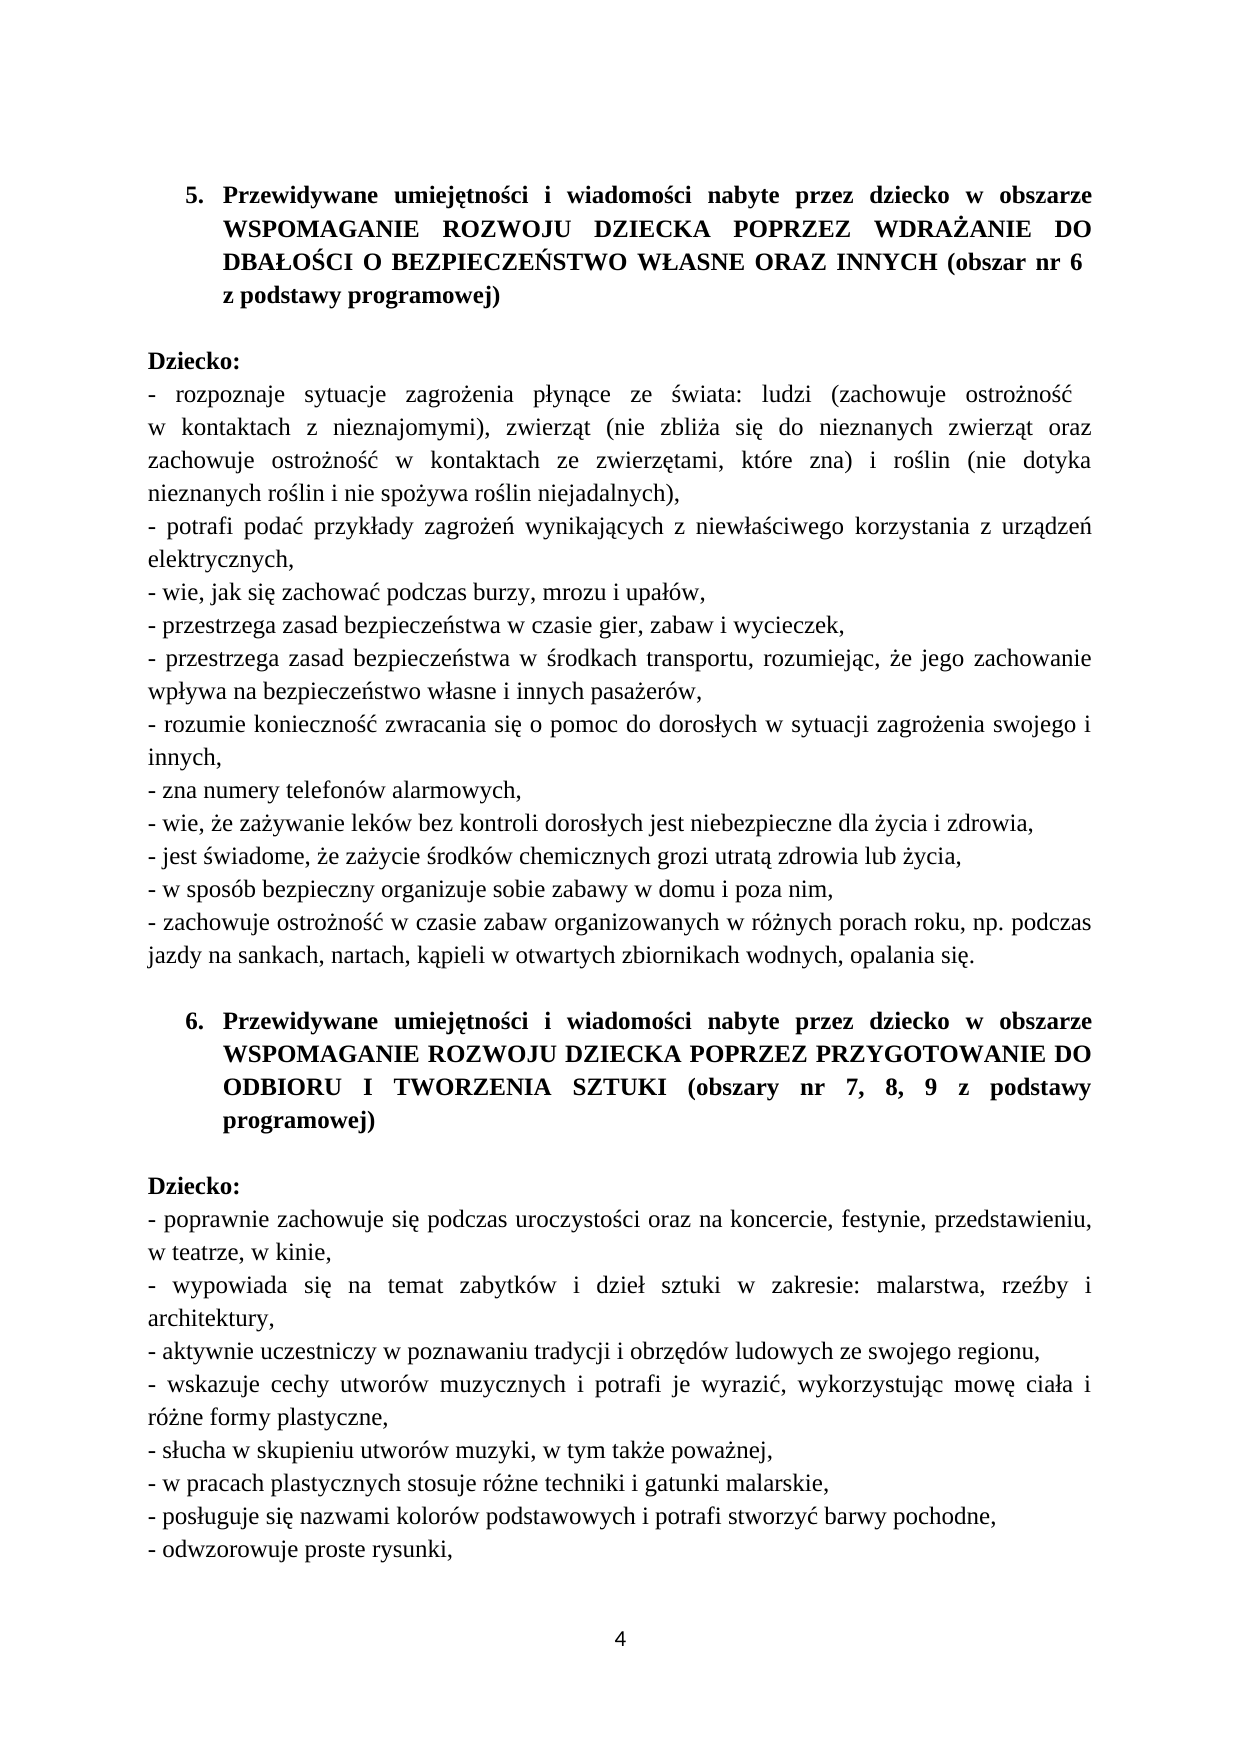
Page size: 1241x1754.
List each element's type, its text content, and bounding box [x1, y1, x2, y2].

text - w sposób bezpieczny organizuje sobie zabawy w domu i poza nim, [148, 874, 1093, 903]
text - poprawnie zachowuje się podczas uroczystości oraz na koncercie, festynie, przedstawieniu, w teatrze, w kinie, [148, 1204, 1093, 1266]
text - jest świadome, że zażycie środków chemicznych grozi utratą zdrowia lub życia, [148, 841, 1093, 870]
text - rozumie konieczność zwracania się o pomoc do dorosłych w sytuacji zagrożenia swojego i innych, [148, 709, 1093, 771]
text - wie, że zażywanie leków bez kontroli dorosłych jest niebezpieczne dla życia i zdrowia, [148, 808, 1093, 837]
text - wie, jak się zachować podczas burzy, mrozu i upałów, [148, 577, 1093, 606]
text - przestrzega zasad bezpieczeństwa w środkach transportu, rozumiejąc, że jego zachowanie wpływa na bezpieczeństwo własne i innych pasażerów, [148, 643, 1093, 705]
text - wypowiada się na temat zabytków i dzieł sztuki w zakresie: malarstwa, rzeźby i architektury, [148, 1270, 1093, 1332]
text - rozpoznaje sytuacje zagrożenia płynące ze świata: ludzi (zachowuje ostrożność w kontaktach z nieznajomymi), zwierząt (nie zbliża się do nieznanych zwierząt oraz zachowuje ostrożność w kontaktach ze zwierzętami, które zna) i roślin (nie dotyka nieznanych roślin i nie spożywa roślin niejadalnych), [148, 379, 1093, 507]
text - zachowuje ostrożność w czasie zabaw organizowanych w różnych porach roku, np. podczas jazdy na sankach, nartach, kąpieli w otwartych zbiornikach wodnych, opalania się. [148, 907, 1093, 969]
text Dziecko: [148, 346, 1093, 374]
text - potrafi podać przykłady zagrożeń wynikających z niewłaściwego korzystania z urządzeń elektrycznych, [148, 511, 1093, 573]
text - zna numery telefonów alarmowych, [148, 775, 1093, 804]
text Dziecko: [148, 1171, 1093, 1200]
text - aktywnie uczestniczy w poznawaniu tradycji i obrzędów ludowych ze swojego regionu, [148, 1336, 1093, 1365]
list Przewidywane umiejętności i wiadomości nabyte przez dziecko w obszarze WSPOMAGANIE ROZWOJU DZIECKA POPRZEZ PRZYGOTOWANIE DO ODBIORU I TWORZENIA SZTUKI (obszary nr 7, 8, 9 z podstawy programowej) [185, 1006, 1093, 1134]
text - wskazuje cechy utworów muzycznych i potrafi je wyrazić, wykorzystując mowę ciała i różne formy plastyczne, [148, 1369, 1093, 1431]
text - w pracach plastycznych stosuje różne techniki i gatunki malarskie, [148, 1468, 1093, 1497]
text - przestrzega zasad bezpieczeństwa w czasie gier, zabaw i wycieczek, [148, 610, 1093, 639]
text - słucha w skupieniu utworów muzyki, w tym także poważnej, [148, 1435, 1093, 1464]
list Przewidywane umiejętności i wiadomości nabyte przez dziecko w obszarze WSPOMAGANIE ROZWOJU DZIECKA POPRZEZ WDRAŻANIE DO DBAŁOŚCI O BEZPIECZEŃSTWO WŁASNE ORAZ INNYCH (obszar nr 6 z podstawy programowej) [185, 181, 1093, 308]
text - odwzorowuje proste rysunki, [148, 1534, 1093, 1563]
text - posługuje się nazwami kolorów podstawowych i potrafi stworzyć barwy pochodne, [148, 1501, 1093, 1530]
